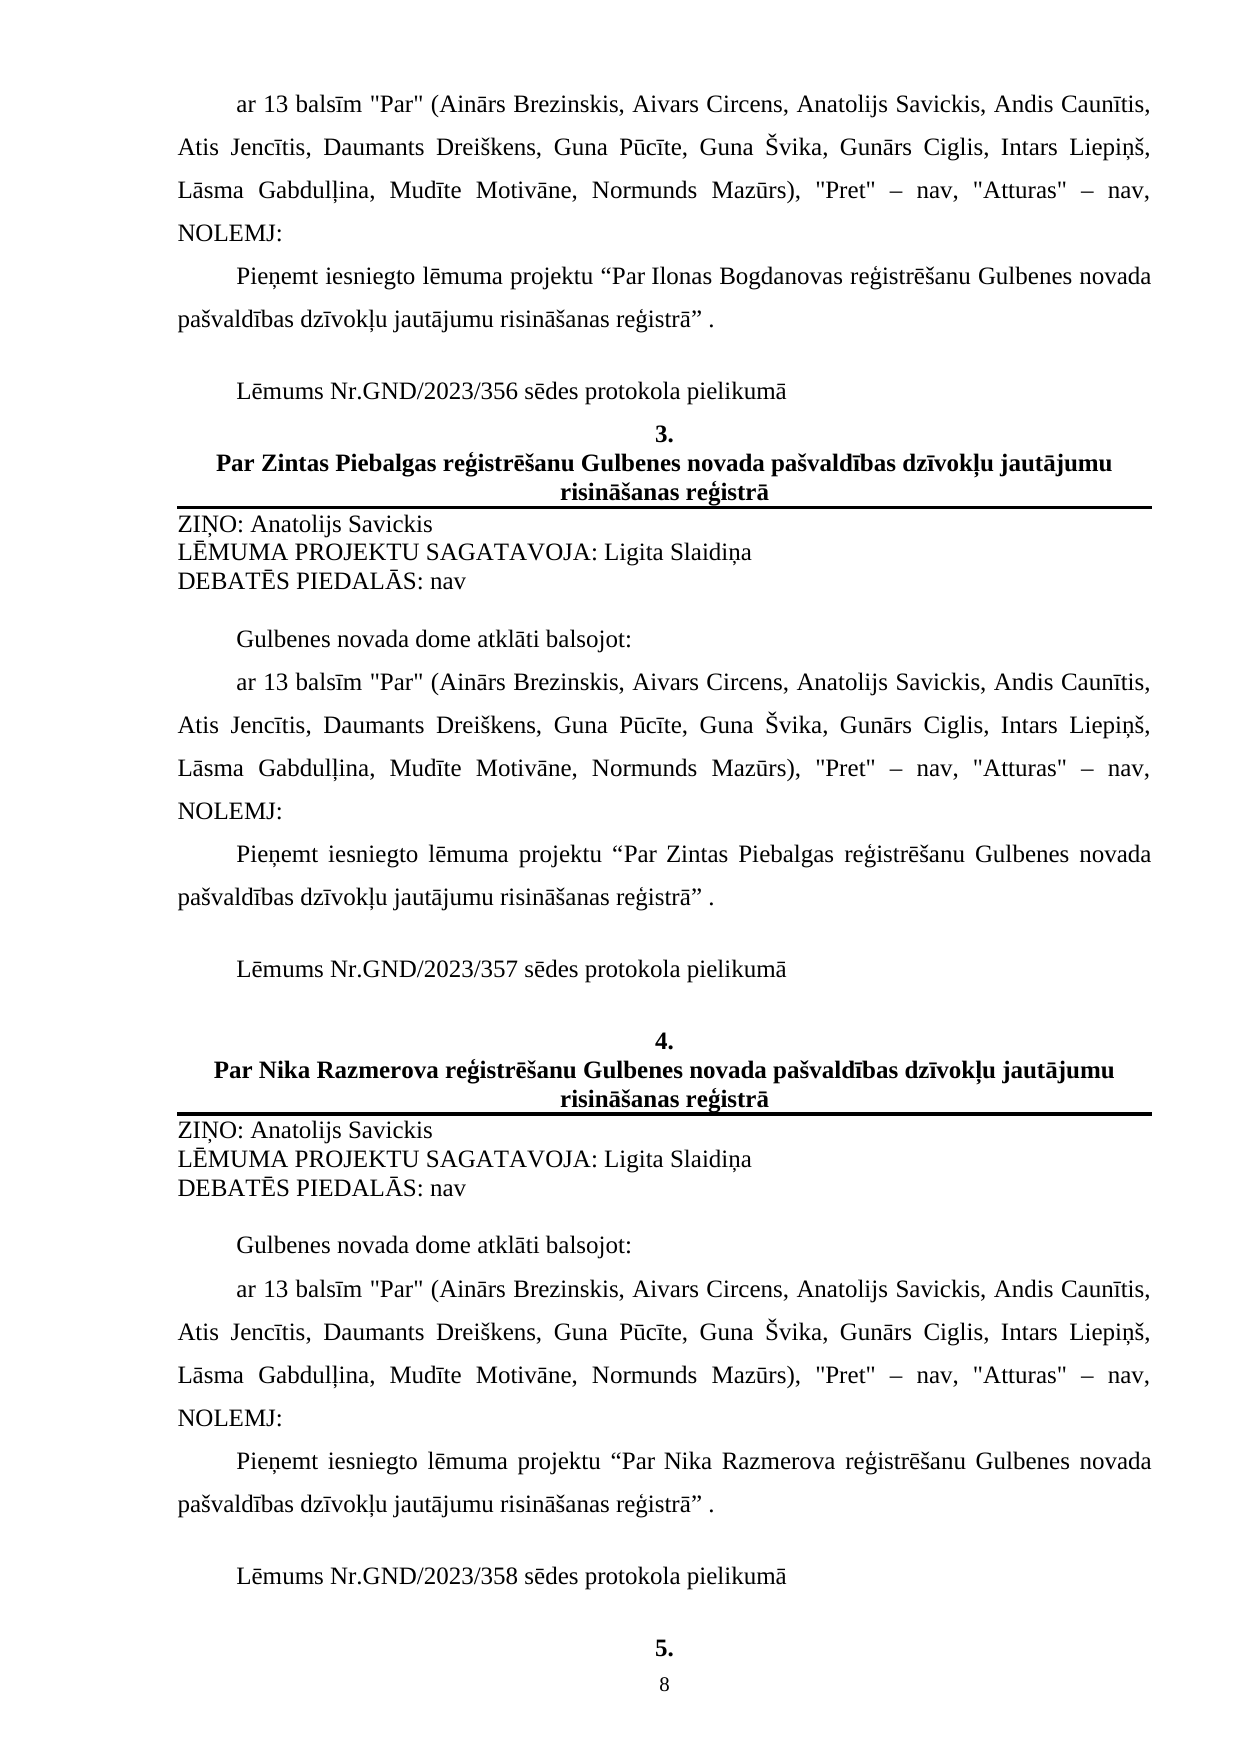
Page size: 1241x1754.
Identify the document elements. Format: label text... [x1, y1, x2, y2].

text Lēmums Nr.GND/2023/357 sēdes protokola pielikumā [177, 954, 1152, 983]
text Pieņemt iesniegto lēmuma projektu “Par Ilonas Bogdanovas reģistrēšanu Gulbenes novada pašvaldības dzīvokļu jautājumu risināšanas reģistrā” . [177, 261, 1152, 333]
text DEBATĒS PIEDALĀS: nav [177, 566, 1152, 595]
text ZIŅO: Anatolijs Savickis [177, 1116, 1152, 1144]
text LĒMUMA PROJEKTU SAGATAVOJA: Ligita Slaidiņa [177, 537, 1152, 566]
text Par Nika Razmerova reģistrēšanu Gulbenes novada pašvaldības dzīvokļu jautājumu risināšanas reģistrā [177, 1055, 1152, 1112]
text Pieņemt iesniegto lēmuma projektu “Par Nika Razmerova reģistrēšanu Gulbenes novada pašvaldības dzīvokļu jautājumu risināšanas reģistrā” . [177, 1446, 1152, 1518]
text Lēmums Nr.GND/2023/358 sēdes protokola pielikumā [177, 1561, 1152, 1590]
text ZIŅO: Anatolijs Savickis [177, 509, 1152, 537]
text 3. [177, 419, 1152, 448]
text Gulbenes novada dome atklāti balsojot: [177, 1231, 1152, 1259]
text Par Zintas Piebalgas reģistrēšanu Gulbenes novada pašvaldības dzīvokļu jautājumu risināšanas reģistrā [177, 448, 1152, 506]
text 5. [177, 1633, 1152, 1662]
text Pieņemt iesniegto lēmuma projektu “Par Zintas Piebalgas reģistrēšanu Gulbenes novada pašvaldības dzīvokļu jautājumu risināšanas reģistrā” . [177, 839, 1152, 911]
text LĒMUMA PROJEKTU SAGATAVOJA: Ligita Slaidiņa [177, 1144, 1152, 1173]
text Gulbenes novada dome atklāti balsojot: [177, 624, 1152, 652]
text Lēmums Nr.GND/2023/356 sēdes protokola pielikumā [177, 376, 1152, 405]
text DEBATĒS PIEDALĀS: nav [177, 1173, 1152, 1202]
text 4. [177, 1026, 1152, 1055]
